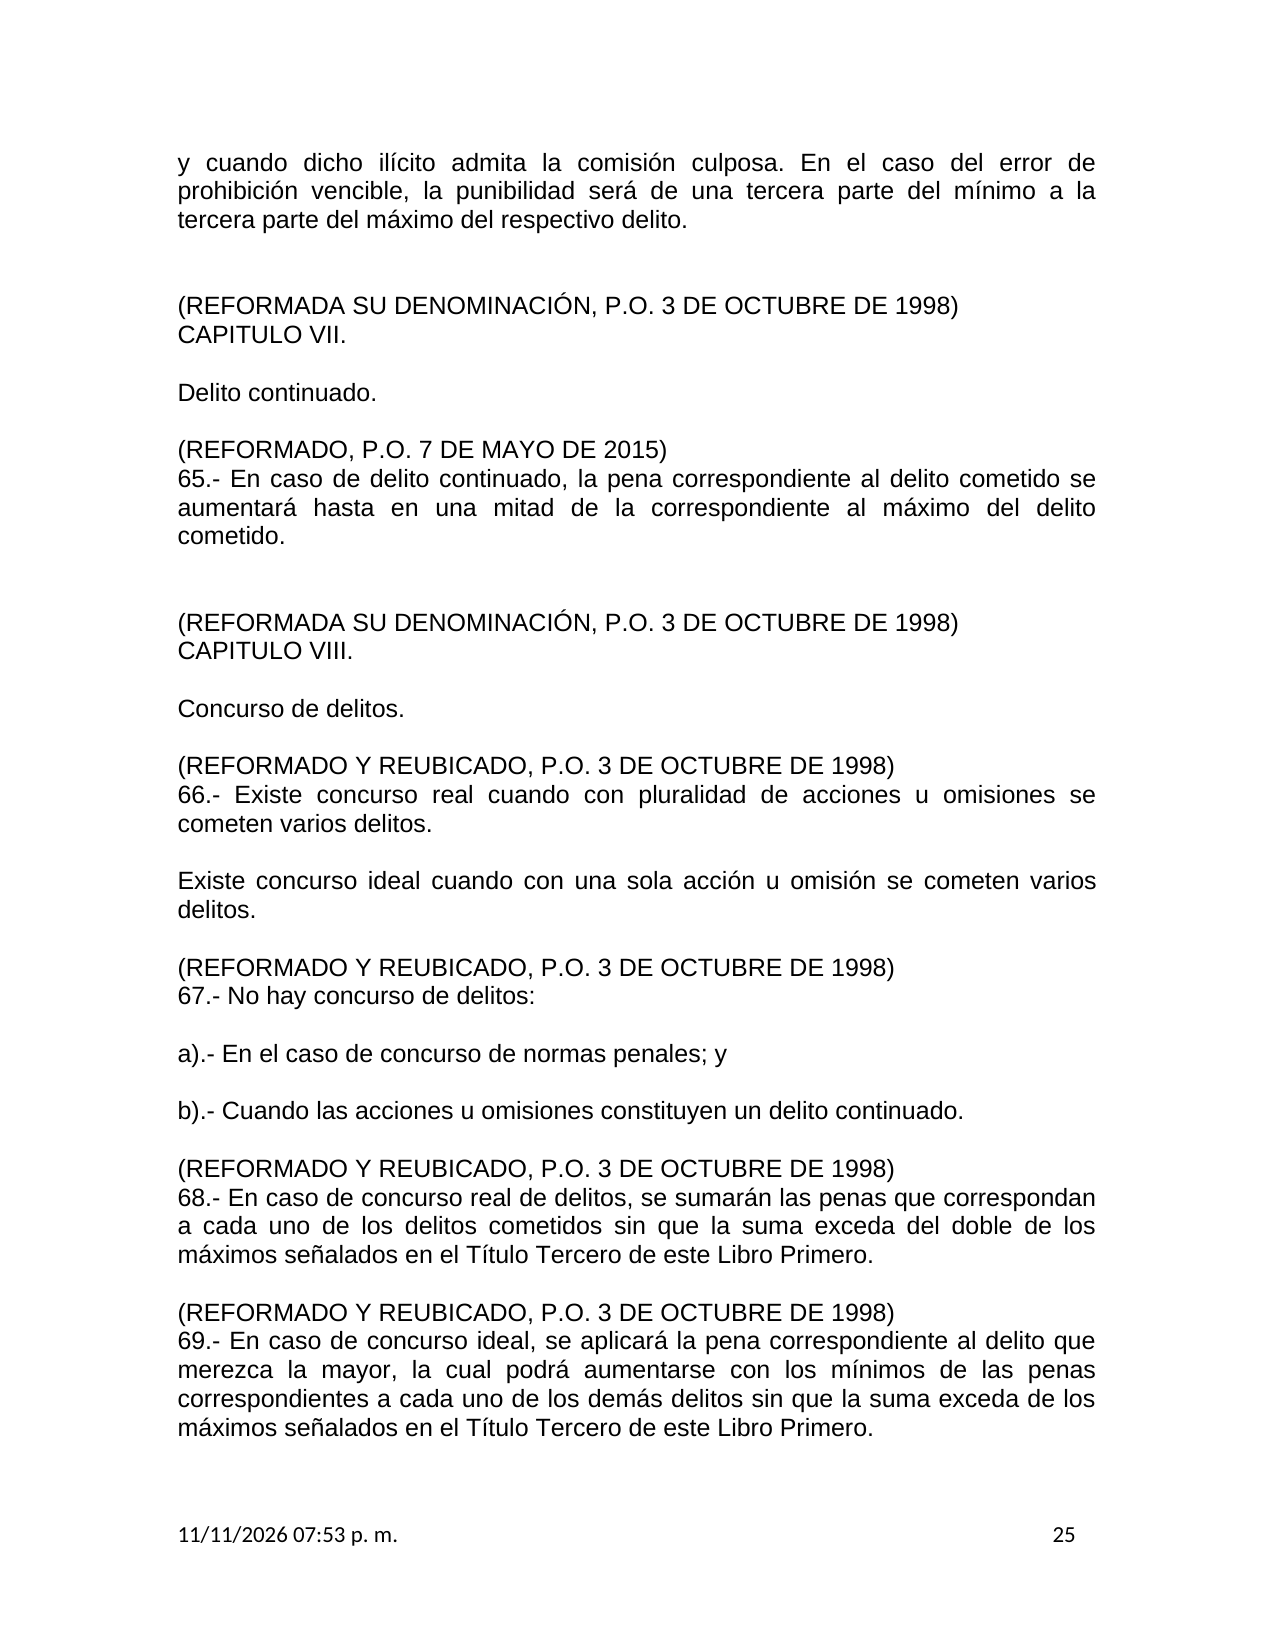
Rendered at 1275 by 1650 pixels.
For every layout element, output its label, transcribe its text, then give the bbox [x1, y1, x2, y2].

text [177, 148, 1098, 234]
text 68.- En caso de concurso real de delitos, se sumarán las penas que correspondan a cada uno de los delitos cometidos sin que la suma exceda del doble de los máximos señalados en el Título Tercero de este Libro Primero. [177, 1183, 1098, 1269]
text CAPITULO VII. [177, 320, 1098, 349]
text 69.- En caso de concurso ideal, se aplicará la pena correspondiente al delito que merezca la mayor, la cual podrá aumentarse con los mínimos de las penas correspondientes a cada uno de los demás delitos sin que la suma exceda de los máximos señalados en el Título Tercero de este Libro Primero. [177, 1326, 1098, 1441]
text 65.- En caso de delito continuado, la pena correspondiente al delito cometido se aumentará hasta en una mitad de la correspondiente al máximo del delito cometido. [177, 464, 1098, 550]
text b).- Cuando las acciones u omisiones constituyen un delito continuado. [177, 1096, 1098, 1125]
text Delito continuado. [177, 378, 1098, 406]
text (REFORMADO Y REUBICADO, P.O. 3 DE OCTUBRE DE 1998) [177, 953, 1098, 981]
text Concurso de delitos. [177, 694, 1098, 723]
text 66.- Existe concurso real cuando con pluralidad de acciones u omisiones se cometen varios delitos. [177, 780, 1098, 838]
text (REFORMADO Y REUBICADO, P.O. 3 DE OCTUBRE DE 1998) [177, 1154, 1098, 1183]
text Existe concurso ideal cuando con una sola acción u omisión se cometen varios delitos. [177, 866, 1098, 924]
text (REFORMADA SU DENOMINACIÓN, P.O. 3 DE OCTUBRE DE 1998) [177, 291, 1098, 320]
text (REFORMADO Y REUBICADO, P.O. 3 DE OCTUBRE DE 1998) [177, 1298, 1098, 1326]
text (REFORMADO Y REUBICADO, P.O. 3 DE OCTUBRE DE 1998) [177, 751, 1098, 780]
text a).- En el caso de concurso de normas penales; y [177, 1039, 1098, 1068]
text (REFORMADO, P.O. 7 DE MAYO DE 2015) [177, 435, 1098, 464]
text (REFORMADA SU DENOMINACIÓN, P.O. 3 DE OCTUBRE DE 1998) [177, 608, 1098, 636]
text CAPITULO VIII. [177, 636, 1098, 665]
text 67.- No hay concurso de delitos: [177, 981, 1098, 1010]
